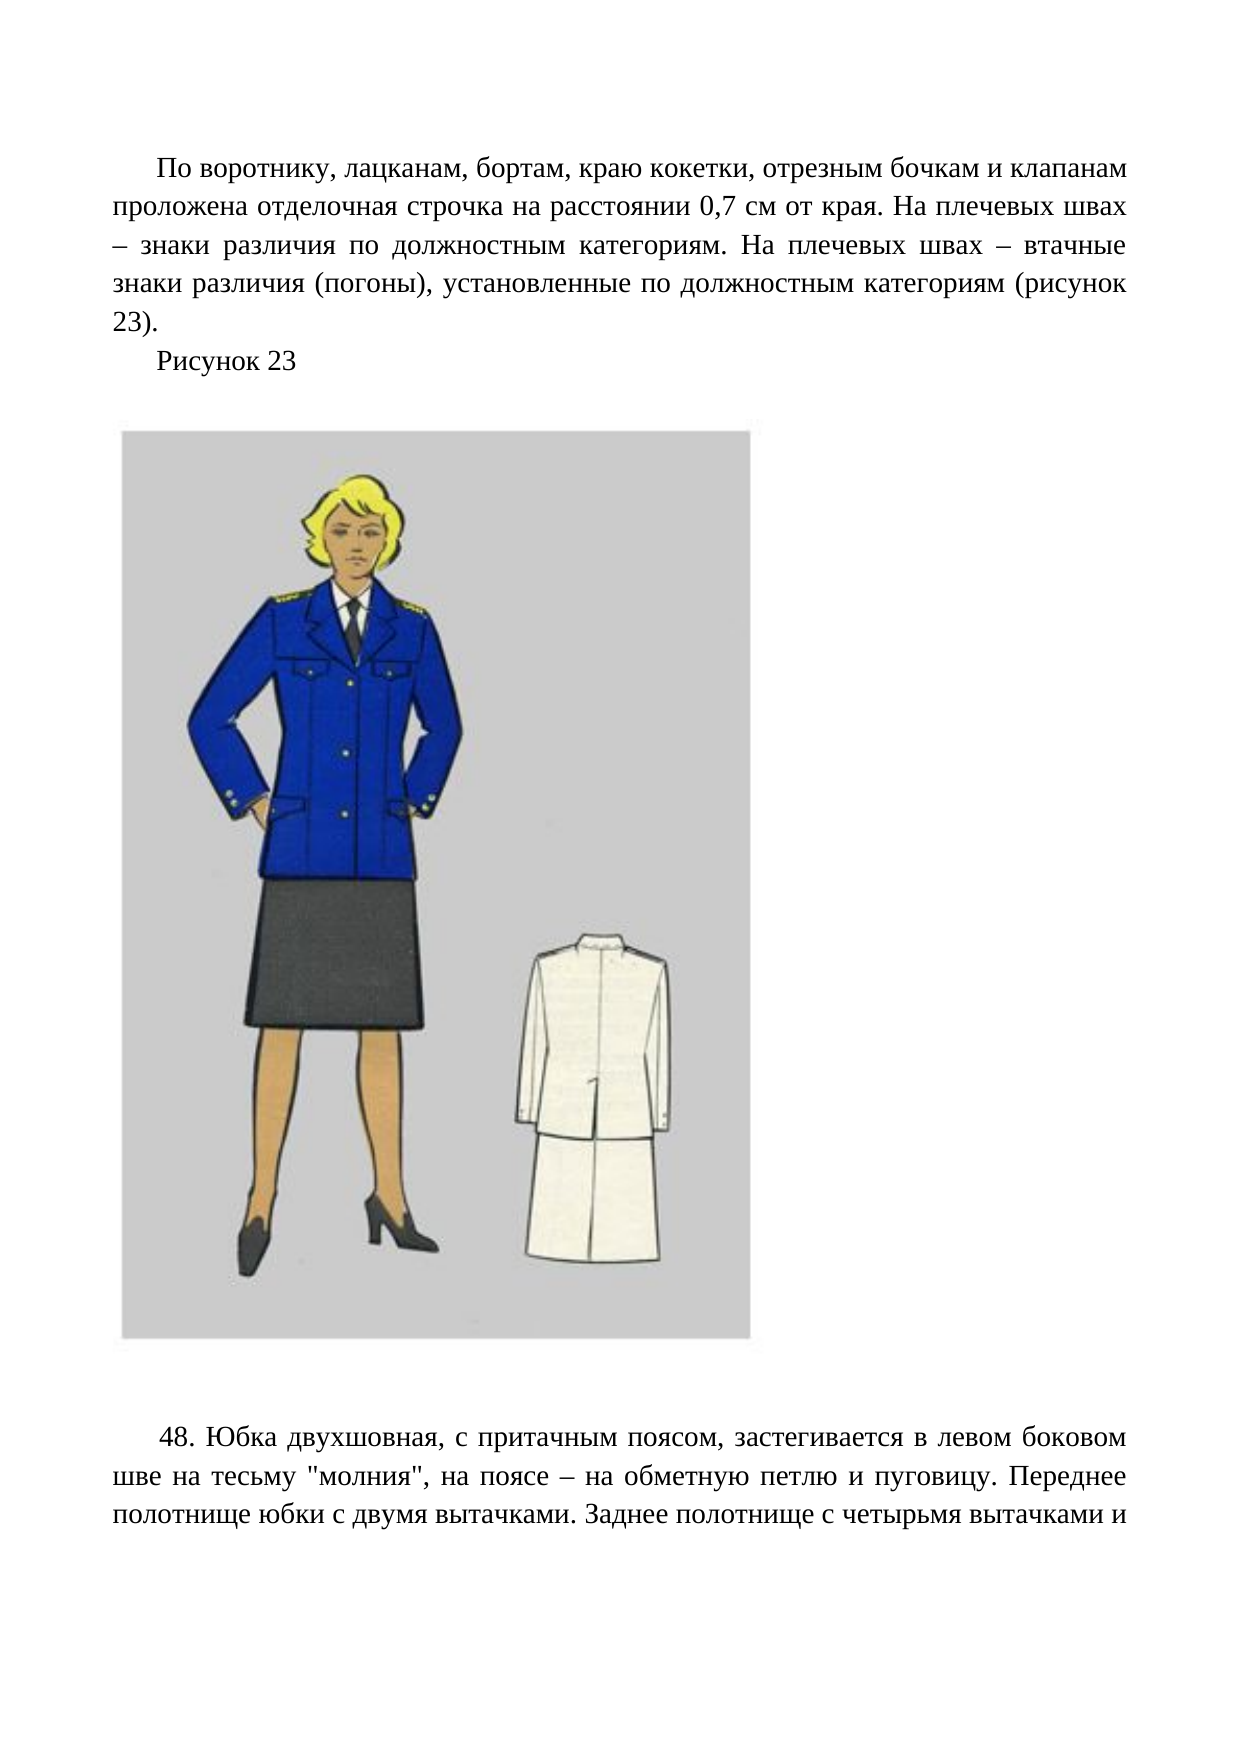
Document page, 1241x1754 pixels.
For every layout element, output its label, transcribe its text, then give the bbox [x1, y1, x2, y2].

picture [112, 419, 778, 1356]
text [112, 1419, 1128, 1530]
text По воротнику, лацканам, бортам, краю кокетки, отрезным бочкам и клапанам проложена отделочная строчка на расстоянии 0,7 см от края. На плечевых швах – знаки различия по должностным категориям. На плечевых швах – втачные знаки различия (погоны), установленные по должностным категориям (рисунок 23). [112, 150, 1128, 338]
text Рисунок 23 [112, 343, 1128, 376]
